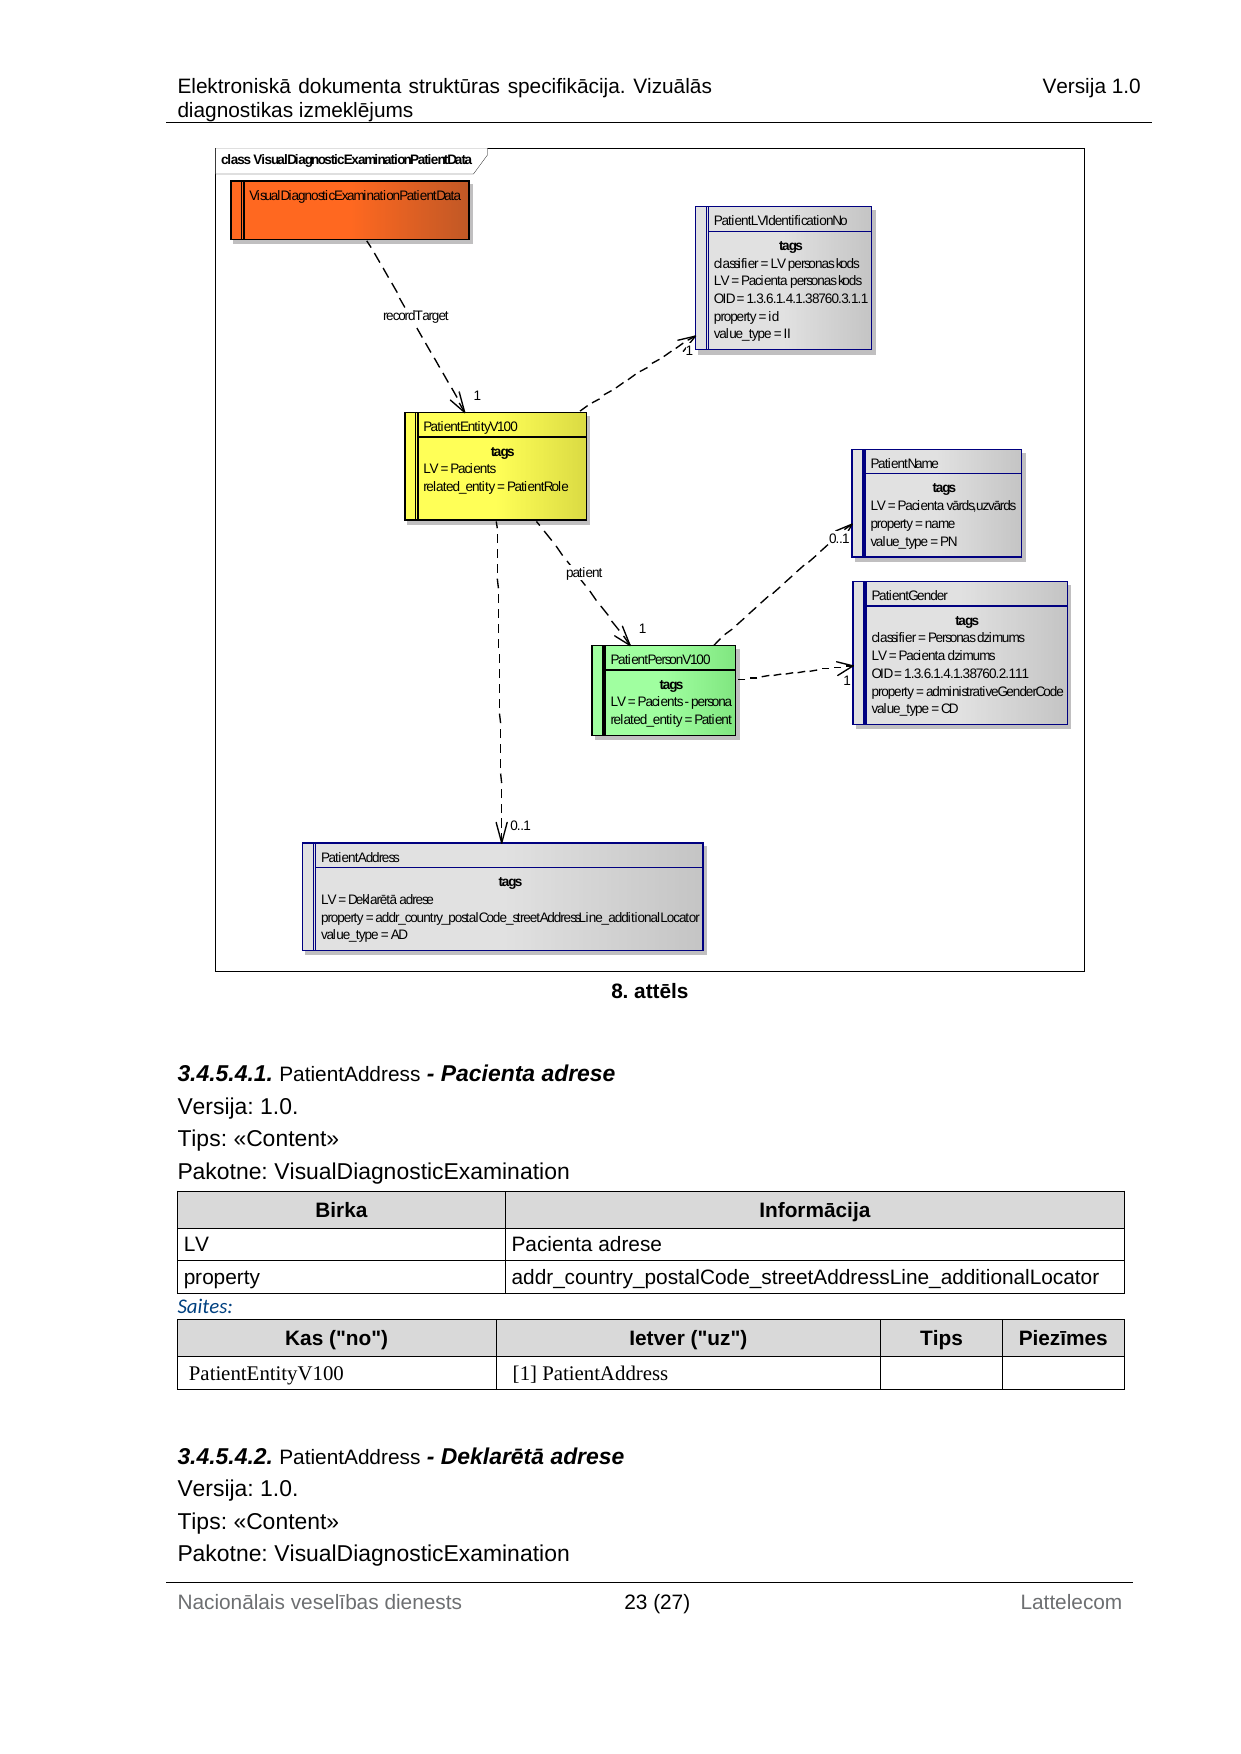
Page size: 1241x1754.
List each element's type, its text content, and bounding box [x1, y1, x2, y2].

subtitle PatientAddress - Pacienta adrese [177, 1060, 1122, 1087]
subtitle PatientAddress - Deklarētā adrese [177, 1443, 1122, 1469]
table_header Piezīmes [1003, 1320, 1124, 1356]
text Versija: 1.0. [177, 1093, 1122, 1119]
table_cell PatientEntityV100 [178, 1357, 496, 1389]
text Versija: 1.0. [177, 1475, 1122, 1502]
table_header Ietver ("uz") [497, 1320, 880, 1356]
table_header Birka [178, 1192, 505, 1228]
table_header Tips [881, 1320, 1002, 1356]
table_cell [1003, 1357, 1124, 1389]
text Pakotne: VisualDiagnosticExamination [177, 1540, 1122, 1567]
table_cell addr_country_postalCode_streetAddressLine_additionalLocator [506, 1261, 1124, 1293]
list Saites: [177, 1294, 1122, 1319]
table_cell LV [178, 1229, 505, 1260]
table_header Kas ("no") [178, 1320, 496, 1356]
text Tips: «Content» [177, 1508, 1122, 1534]
table_cell Pacienta adrese [506, 1229, 1124, 1260]
table_header Informācija [506, 1192, 1124, 1228]
text Pakotne: VisualDiagnosticExamination [177, 1158, 1122, 1184]
table_cell [1] PatientAddress [497, 1357, 880, 1389]
table_cell property [178, 1261, 505, 1293]
text Tips: «Content» [177, 1125, 1122, 1152]
table_cell [881, 1357, 1002, 1389]
